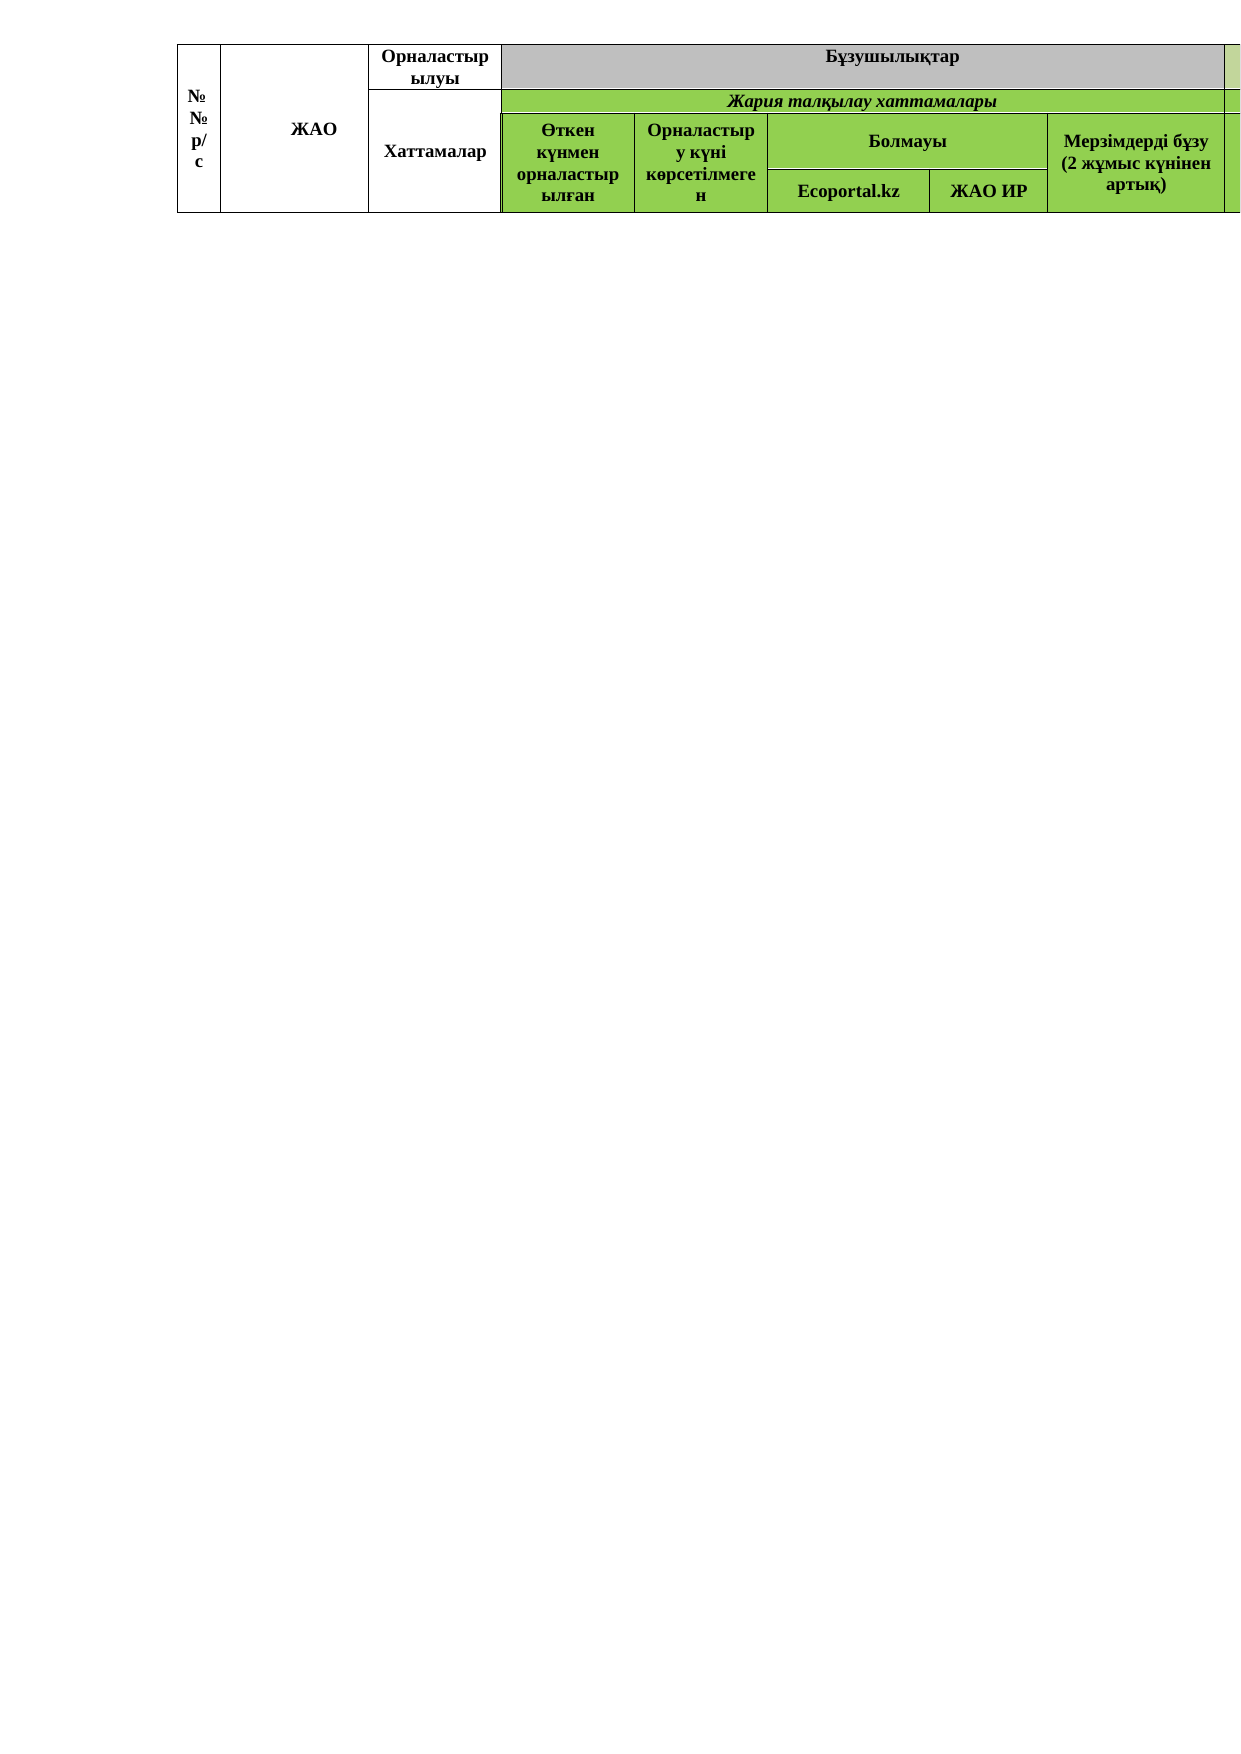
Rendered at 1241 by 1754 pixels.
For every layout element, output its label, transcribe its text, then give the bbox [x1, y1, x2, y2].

table_cell Хаттамалар [369, 90, 501, 212]
table_cell Өткен күнмен орналастырылған [503, 114, 634, 212]
table_header ЖАО [221, 45, 368, 212]
table_cell [1225, 90, 1240, 112]
table_cell Ecoportal.kz [768, 170, 929, 212]
table_cell Жиыны: [1225, 114, 1240, 212]
table_cell Орналастыру күні көрсетілмеген [635, 114, 767, 212]
table_header Бұзушылықтар [502, 45, 1224, 88]
table_cell ЖАО ИР [930, 170, 1047, 212]
table_header Орналастырылуы [369, 45, 501, 88]
table_header № №р/с [178, 45, 220, 212]
table_header [1225, 45, 1240, 88]
table_cell Жария талқылау хаттамалары [502, 90, 1224, 112]
table_cell Мерзімдерді бұзу (2 жұмыс күнінен артық) [1048, 114, 1224, 212]
table_cell Болмауы [768, 114, 1047, 168]
